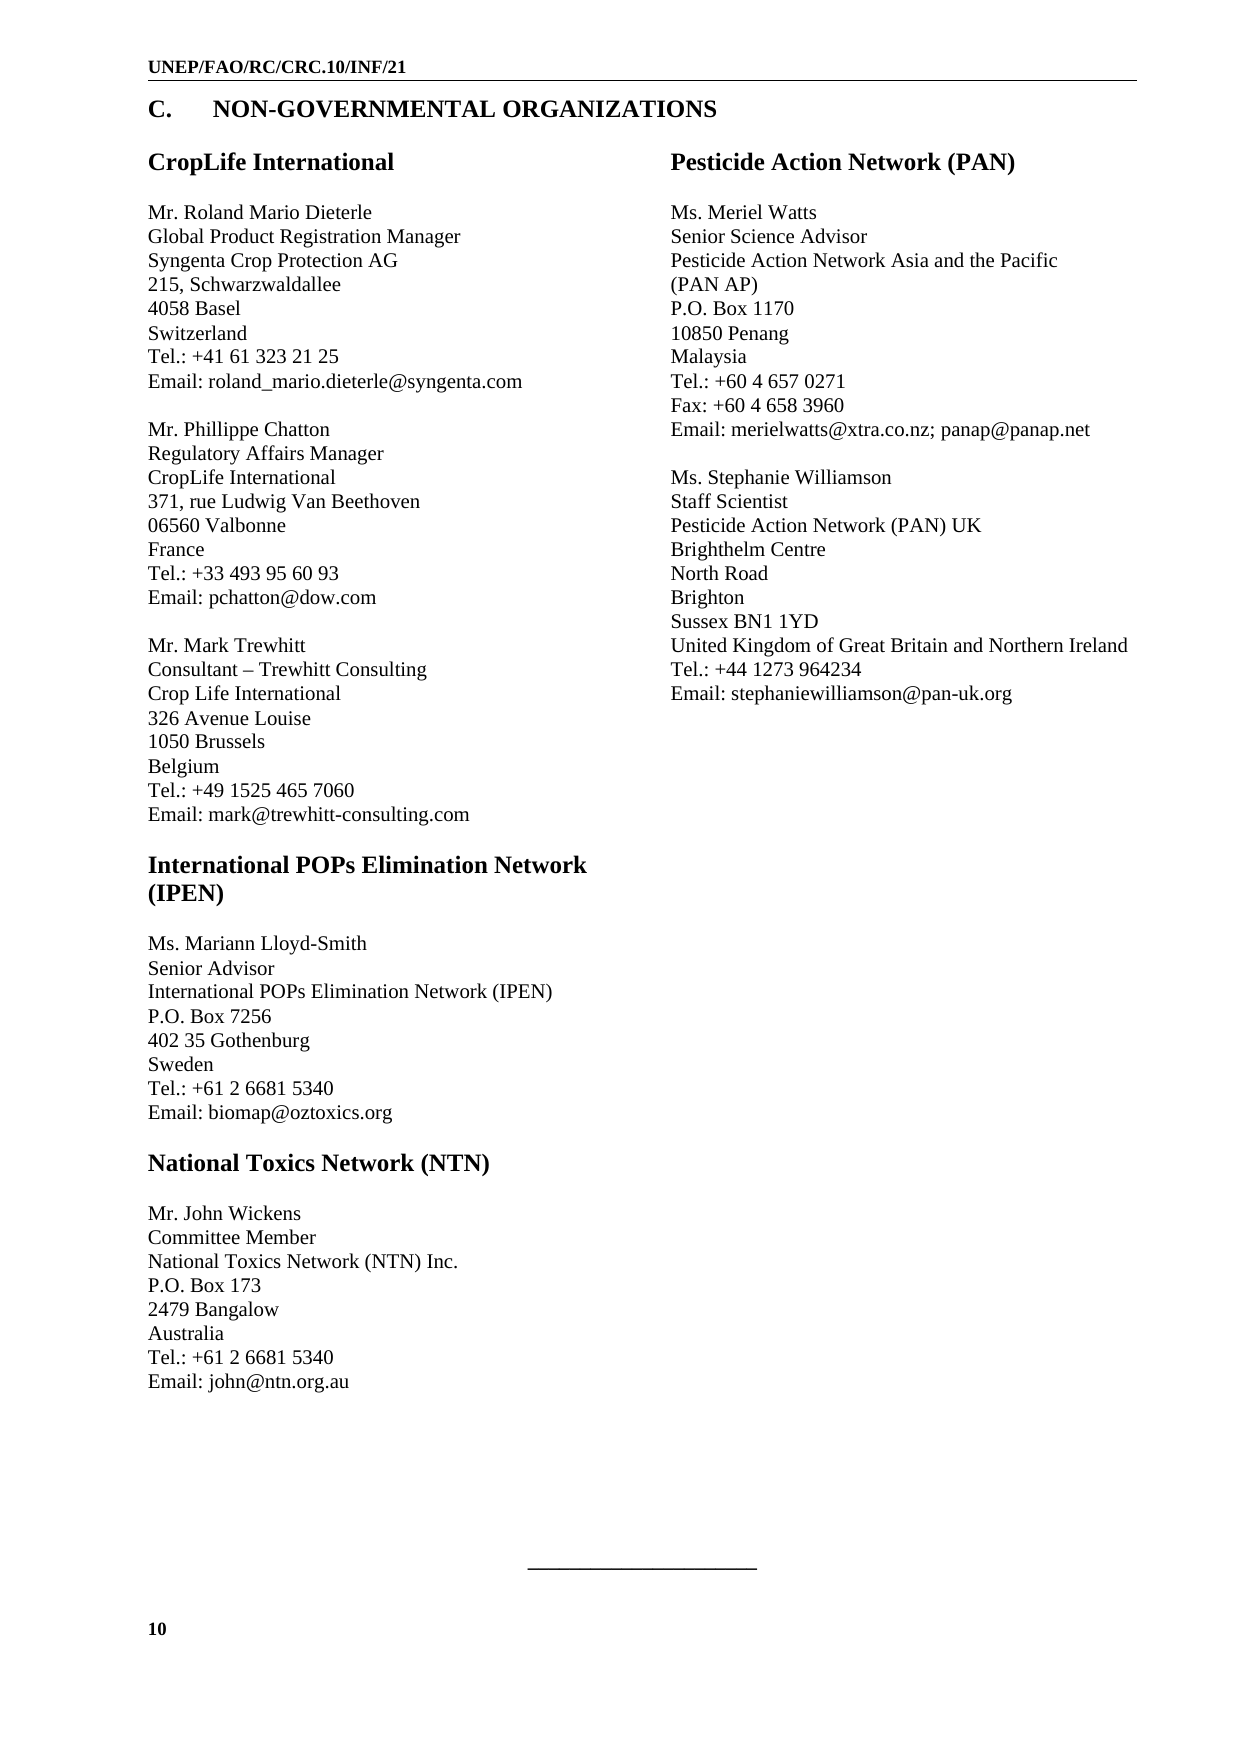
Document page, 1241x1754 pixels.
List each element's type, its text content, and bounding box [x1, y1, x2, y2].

text Brighton [670, 585, 1137, 609]
text (PAN AP) [670, 272, 1137, 296]
text Crop Life International [148, 681, 614, 705]
text Email: stephaniewilliamson@pan-uk.org [670, 681, 1137, 705]
text Australia [148, 1321, 614, 1345]
text Mr. Phillippe Chatton [148, 417, 614, 441]
text Senior Advisor [148, 955, 614, 979]
text International POPs Elimination Network (IPEN) [148, 850, 614, 907]
text Tel.: +61 2 6681 5340 [148, 1345, 614, 1369]
text Email: biomap@oztoxics.org [148, 1100, 614, 1124]
text Brighthelm Centre [670, 537, 1137, 561]
text Tel.: +41 61 323 21 25 [148, 344, 614, 368]
text Ms. Meriel Watts [670, 200, 1137, 224]
text Staff Scientist [670, 489, 1137, 513]
text Email: mark@trewhitt-consulting.com [148, 802, 614, 826]
text 215, Schwarzwaldallee [148, 272, 614, 296]
text 1050 Brussels [148, 729, 614, 753]
text Tel.: +60 4 657 0271 [670, 368, 1137, 393]
text Email: roland_mario.dieterle@syngenta.com [148, 368, 614, 393]
text 06560 Valbonne [148, 513, 614, 537]
text Sweden [148, 1052, 614, 1076]
text P.O. Box 173 [148, 1273, 614, 1297]
text P.O. Box 1170 [670, 296, 1137, 320]
text France [148, 537, 614, 561]
text Ms. Mariann Lloyd-Smith [148, 931, 614, 955]
text International POPs Elimination Network (IPEN) [148, 979, 614, 1003]
text North Road [670, 561, 1137, 585]
text 402 35 Gothenburg [148, 1028, 614, 1052]
text Tel.: +33 493 95 60 93 [148, 561, 614, 585]
text Malaysia [670, 344, 1137, 368]
text Senior Science Advisor [670, 224, 1137, 248]
text Email: merielwatts@xtra.co.nz; panap@panap.net [670, 417, 1137, 441]
text National Toxics Network (NTN) Inc. [148, 1249, 614, 1273]
text Pesticide Action Network (PAN) [670, 147, 1137, 176]
text Consultant – Trewhitt Consulting [148, 657, 614, 681]
text Ms. Stephanie Williamson [670, 465, 1137, 489]
text P.O. Box 7256 [148, 1003, 614, 1028]
text Mr. Roland Mario Dieterle [148, 200, 614, 224]
text 2479 Bangalow [148, 1297, 614, 1321]
text Sussex BN1 1YD [670, 609, 1137, 633]
text Pesticide Action Network (PAN) UK [670, 513, 1137, 537]
text Mr. John Wickens [148, 1201, 614, 1225]
text ______________________ [148, 1548, 1137, 1572]
text Global Product Registration Manager [148, 224, 614, 248]
text 371, rue Ludwig Van Beethoven [148, 489, 614, 513]
text C. NON-GOVERNMENTAL ORGANIZATIONS [148, 94, 1137, 123]
text Fax: +60 4 658 3960 [670, 393, 1137, 417]
text Tel.: +49 1525 465 7060 [148, 778, 614, 802]
text Tel.: +61 2 6681 5340 [148, 1076, 614, 1100]
text National Toxics Network (NTN) [148, 1148, 614, 1177]
text United Kingdom of Great Britain and Northern Ireland [670, 633, 1137, 657]
text 326 Avenue Louise [148, 705, 614, 729]
text CropLife International [148, 147, 614, 176]
text Pesticide Action Network Asia and the Pacific [670, 248, 1137, 272]
text Belgium [148, 753, 614, 778]
text Regulatory Affairs Manager [148, 441, 614, 465]
text CropLife International [148, 465, 614, 489]
text Email: pchatton@dow.com [148, 585, 614, 609]
text Syngenta Crop Protection AG [148, 248, 614, 272]
text Tel.: +44 1273 964234 [670, 657, 1137, 681]
text 4058 Basel [148, 296, 614, 320]
text Email: john@ntn.org.au [148, 1369, 614, 1393]
text 10850 Penang [670, 320, 1137, 344]
text Mr. Mark Trewhitt [148, 633, 614, 657]
text Committee Member [148, 1225, 614, 1249]
text Switzerland [148, 320, 614, 344]
